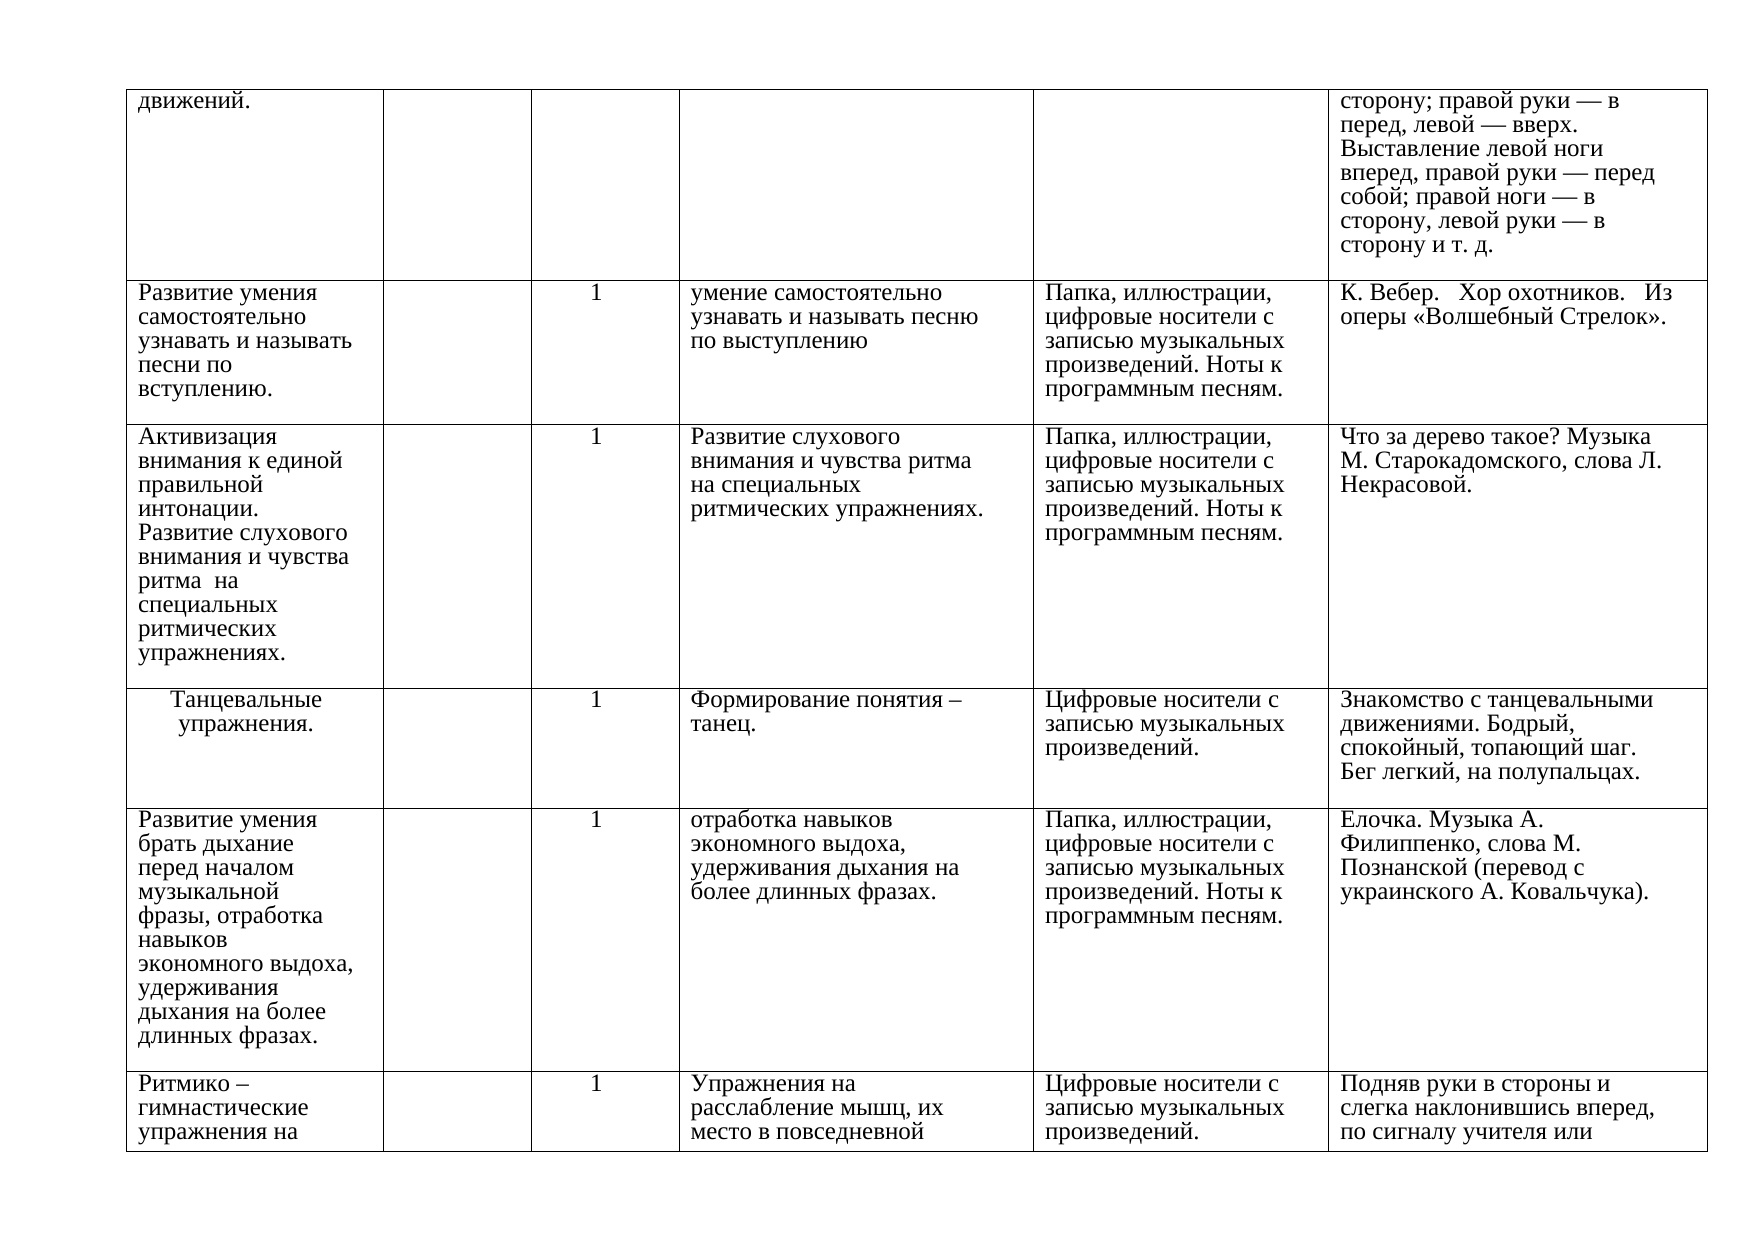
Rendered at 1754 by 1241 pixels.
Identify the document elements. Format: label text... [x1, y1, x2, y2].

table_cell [680, 90, 1033, 280]
table_cell Папка, иллюстрации, цифровые носители с записью музыкальных произведений. Ноты к программным песням. [1034, 809, 1328, 1071]
table_cell 1 [532, 281, 679, 424]
table_cell [384, 809, 531, 1071]
table_cell 1 [532, 1072, 679, 1151]
table_cell умение самостоятельно узнавать и называть песню по выступлению [680, 281, 1033, 424]
table_cell Танцевальные упражнения. [127, 689, 383, 807]
table_cell К. Вебер. Хор охотников. Из оперы «Волшебный Стрелок». [1329, 281, 1707, 424]
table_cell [1329, 1072, 1707, 1151]
table_cell Елочка. Музыка А. Филиппенко, слова М. Познанской (перевод с украинского А. Ковальчука). [1329, 809, 1707, 1071]
table_cell [384, 425, 531, 688]
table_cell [1034, 90, 1328, 280]
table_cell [127, 1072, 383, 1151]
table_cell Развитие умения самостоятельно узнавать и называть песни по вступлению. [127, 281, 383, 424]
table_cell Развитие умения брать дыхание перед началом музыкальной фразы, отработка навыков экономного выдоха, удерживания дыхания на более длинных фразах. [127, 809, 383, 1071]
table_cell [384, 281, 531, 424]
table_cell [127, 90, 383, 280]
table_cell [384, 689, 531, 807]
table_cell Активизация внимания к единой правильной интонации. Развитие слухового внимания и чувства ритма на специальных ритмических упражнениях. [127, 425, 383, 688]
table_cell Цифровые носители с записью музыкальных произведений. [1034, 689, 1328, 807]
table_cell [384, 1072, 531, 1151]
table_cell Папка, иллюстрации, цифровые носители с записью музыкальных произведений. Ноты к программным песням. [1034, 281, 1328, 424]
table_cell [1329, 90, 1707, 280]
table_cell Развитие слухового внимания и чувства ритма на специальных ритмических упражнениях. [680, 425, 1033, 688]
table_cell Знакомство с танцевальными движениями. Бодрый, спокойный, топающий шаг. Бег легкий, на полупальцах. [1329, 689, 1707, 807]
table_cell 1 [532, 809, 679, 1071]
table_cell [1034, 1072, 1328, 1151]
table_cell Папка, иллюстрации, цифровые носители с записью музыкальных произведений. Ноты к программным песням. [1034, 425, 1328, 688]
table_cell Формирование понятия – танец. [680, 689, 1033, 807]
table_cell 1 [532, 425, 679, 688]
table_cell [680, 1072, 1033, 1151]
table_cell 1 [532, 90, 679, 280]
table_cell Что за дерево такое? Музыка М. Старокадомского, слова Л. Некрасовой. [1329, 425, 1707, 688]
table_cell [384, 90, 531, 280]
table_cell 1 [532, 689, 679, 807]
table_cell отработка навыков экономного выдоха, удерживания дыхания на более длинных фразах. [680, 809, 1033, 1071]
